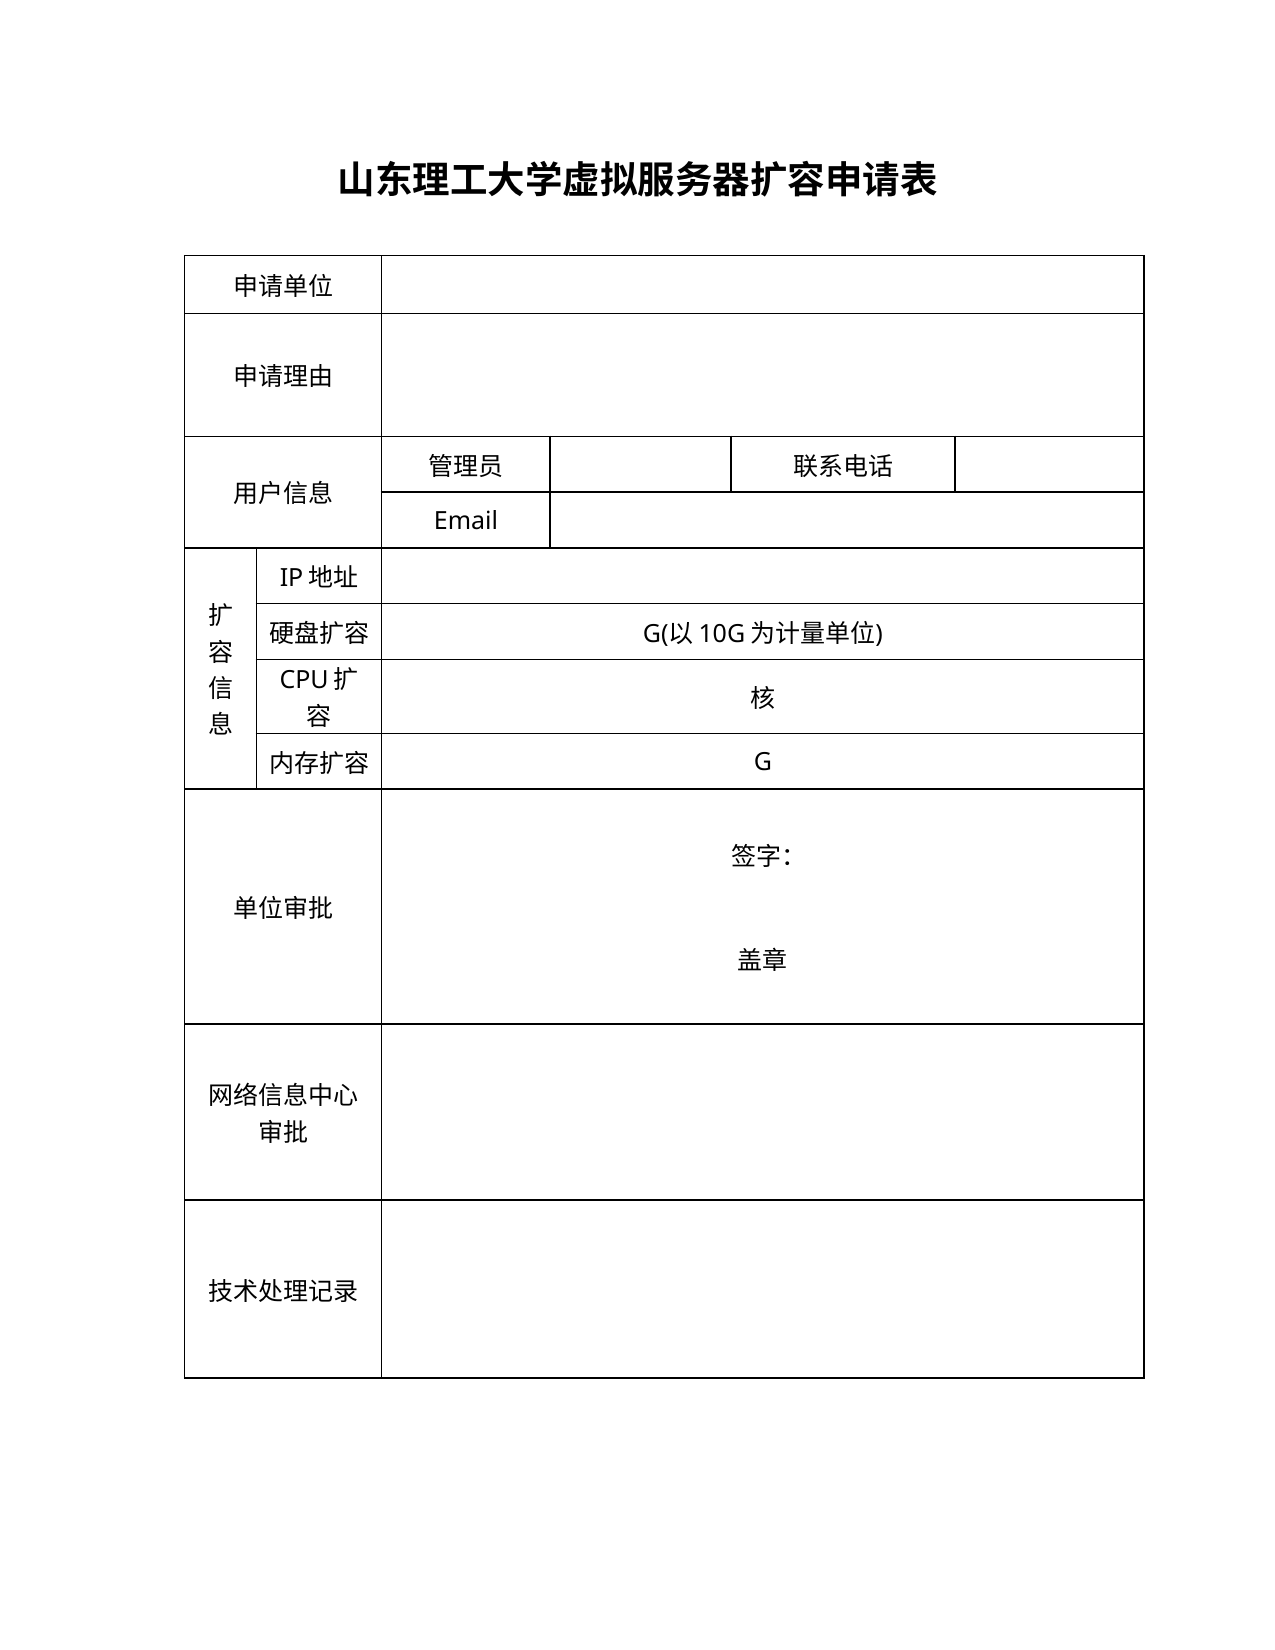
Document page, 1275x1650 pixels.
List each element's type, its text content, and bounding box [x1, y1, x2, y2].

table_header [382, 256, 1143, 312]
table_cell [382, 1025, 1143, 1199]
table_header 申请单位 [185, 256, 381, 312]
table_cell 用户信息 [185, 437, 381, 547]
table_cell [956, 437, 1143, 491]
table_cell 技术处理记录 [185, 1201, 381, 1377]
table_cell 单位审批 [185, 790, 381, 1023]
table_cell 申请理由 [185, 314, 381, 436]
table_cell [382, 549, 1143, 603]
table_cell [551, 493, 1143, 547]
table_cell 核 [382, 660, 1143, 732]
table_cell 签字： 盖章 [382, 790, 1143, 1023]
table_cell 扩容信息 [185, 549, 256, 788]
table_cell G [382, 734, 1143, 788]
table_cell 网络信息中心审批 [185, 1025, 381, 1199]
table_cell G(以为计量单位) [382, 604, 1143, 658]
table_cell [382, 1201, 1143, 1377]
table_cell [382, 314, 1143, 436]
table_cell 联系电话 [732, 437, 954, 491]
table_cell IP地址 [257, 549, 381, 603]
table_cell 管理员 [382, 437, 549, 491]
table_cell Email [382, 493, 549, 547]
table_cell 硬盘扩容 [257, 604, 381, 658]
table_cell CPU扩容 [257, 660, 381, 732]
table_cell 内存扩容 [257, 734, 381, 788]
text 山东理工大学虚拟服务器扩容申请表 [187, 150, 1087, 204]
table_cell [551, 437, 730, 491]
